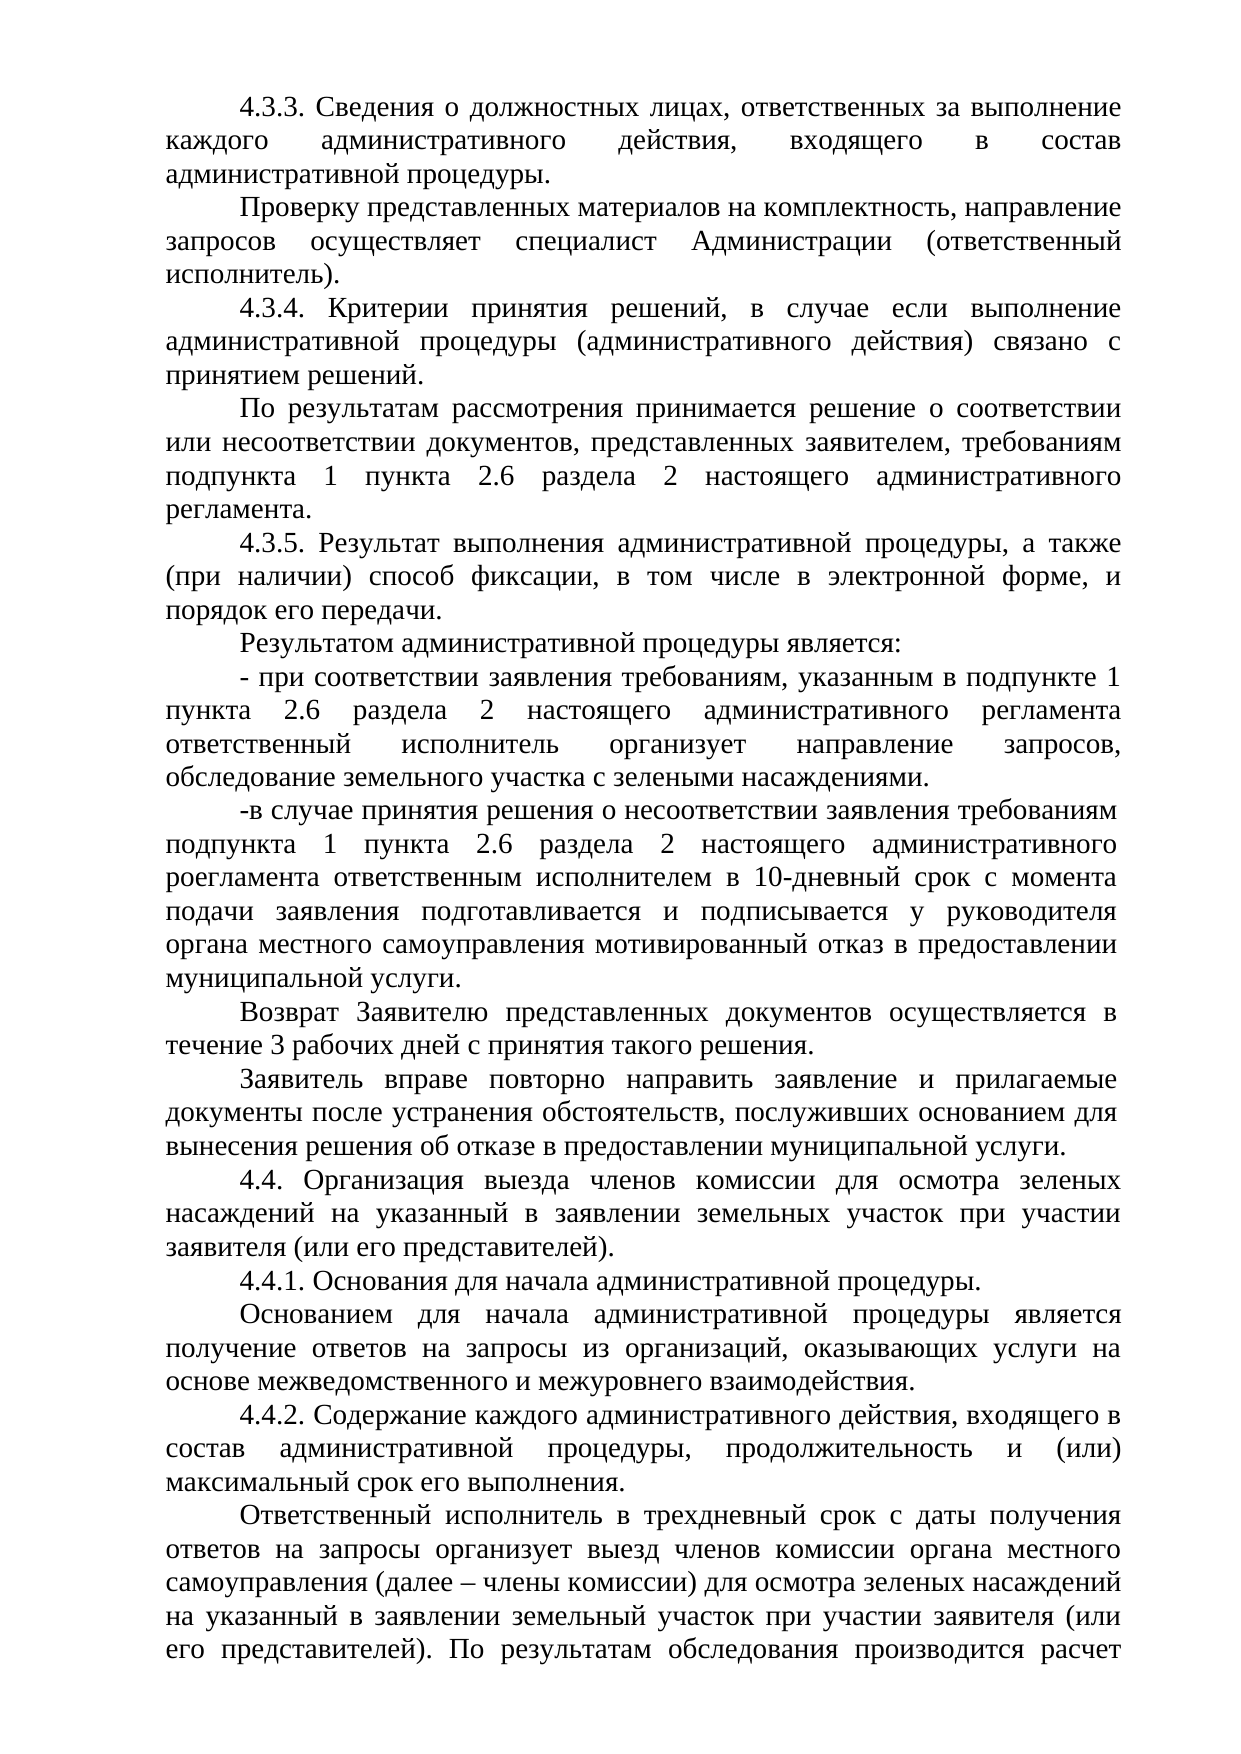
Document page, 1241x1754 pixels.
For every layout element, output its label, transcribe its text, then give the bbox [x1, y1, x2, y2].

text Основанием для начала административной процедуры является получение ответов на запросы из организаций, оказывающих услуги на основе межведомственного и межуровнего взаимодействия. [165, 1296, 1122, 1397]
text 4.4.1. Основания для начала административной процедуры. [165, 1263, 1122, 1296]
text 4.3.3. Сведения о должностных лицах, ответственных за выполнение каждого административного действия, входящего в состав административной процедуры. [165, 89, 1122, 189]
text Заявитель вправе повторно направить заявление и прилагаемые документы после устранения обстоятельств, послуживших основанием для вынесения решения об отказе в предоставлении муниципальной услуги. [165, 1061, 1118, 1162]
text Результатом административной процедуры является: [165, 625, 1122, 659]
text 4.3.4. Критерии принятия решений, в случае если выполнение административной процедуры (административного действия) связано с принятием решений. [165, 290, 1122, 391]
text Возврат Заявителю представленных документов осуществляется в течение 3 рабочих дней с принятия такого решения. [165, 994, 1118, 1061]
text 4.4. Организация выезда членов комиссии для осмотра зеленых насаждений на указанный в заявлении земельных участок при участии заявителя (или его представителей). [165, 1162, 1122, 1263]
text 4.4.2. Содержание каждого административного действия, входящего в состав административной процедуры, продолжительность и (или) максимальный срок его выполнения. [165, 1397, 1122, 1497]
text 4.3.5. Результат выполнения административной процедуры, а также (при наличии) способ фиксации, в том числе в электронной форме, и порядок его передачи. [165, 525, 1122, 625]
text - при соответствии заявления требованиям, указанным в подпункте 1 пункта 2.6 раздела 2 настоящего административного регламента ответственный исполнитель организует направление запросов, обследование земельного участка с зелеными насаждениями. [165, 659, 1122, 793]
text -в случае принятия решения о несоответствии заявления требованиям подпункта 1 пункта 2.6 раздела 2 настоящего административного роегламента ответственным исполнителем в 10-дневный срок с момента подачи заявления подготавливается и подписывается у руководителя органа местного самоуправления мотивированный отказ в предоставлении муниципальной услуги. [165, 793, 1118, 994]
text Проверку представленных материалов на комплектность, направление запросов осуществляет специалист Администрации (ответственный исполнитель). [165, 189, 1122, 290]
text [165, 1497, 1122, 1665]
text По результатам рассмотрения принимается решение о соответствии или несоответствии документов, представленных заявителем, требованиям подпункта 1 пункта 2.6 раздела 2 настоящего административного регламента. [165, 391, 1122, 525]
